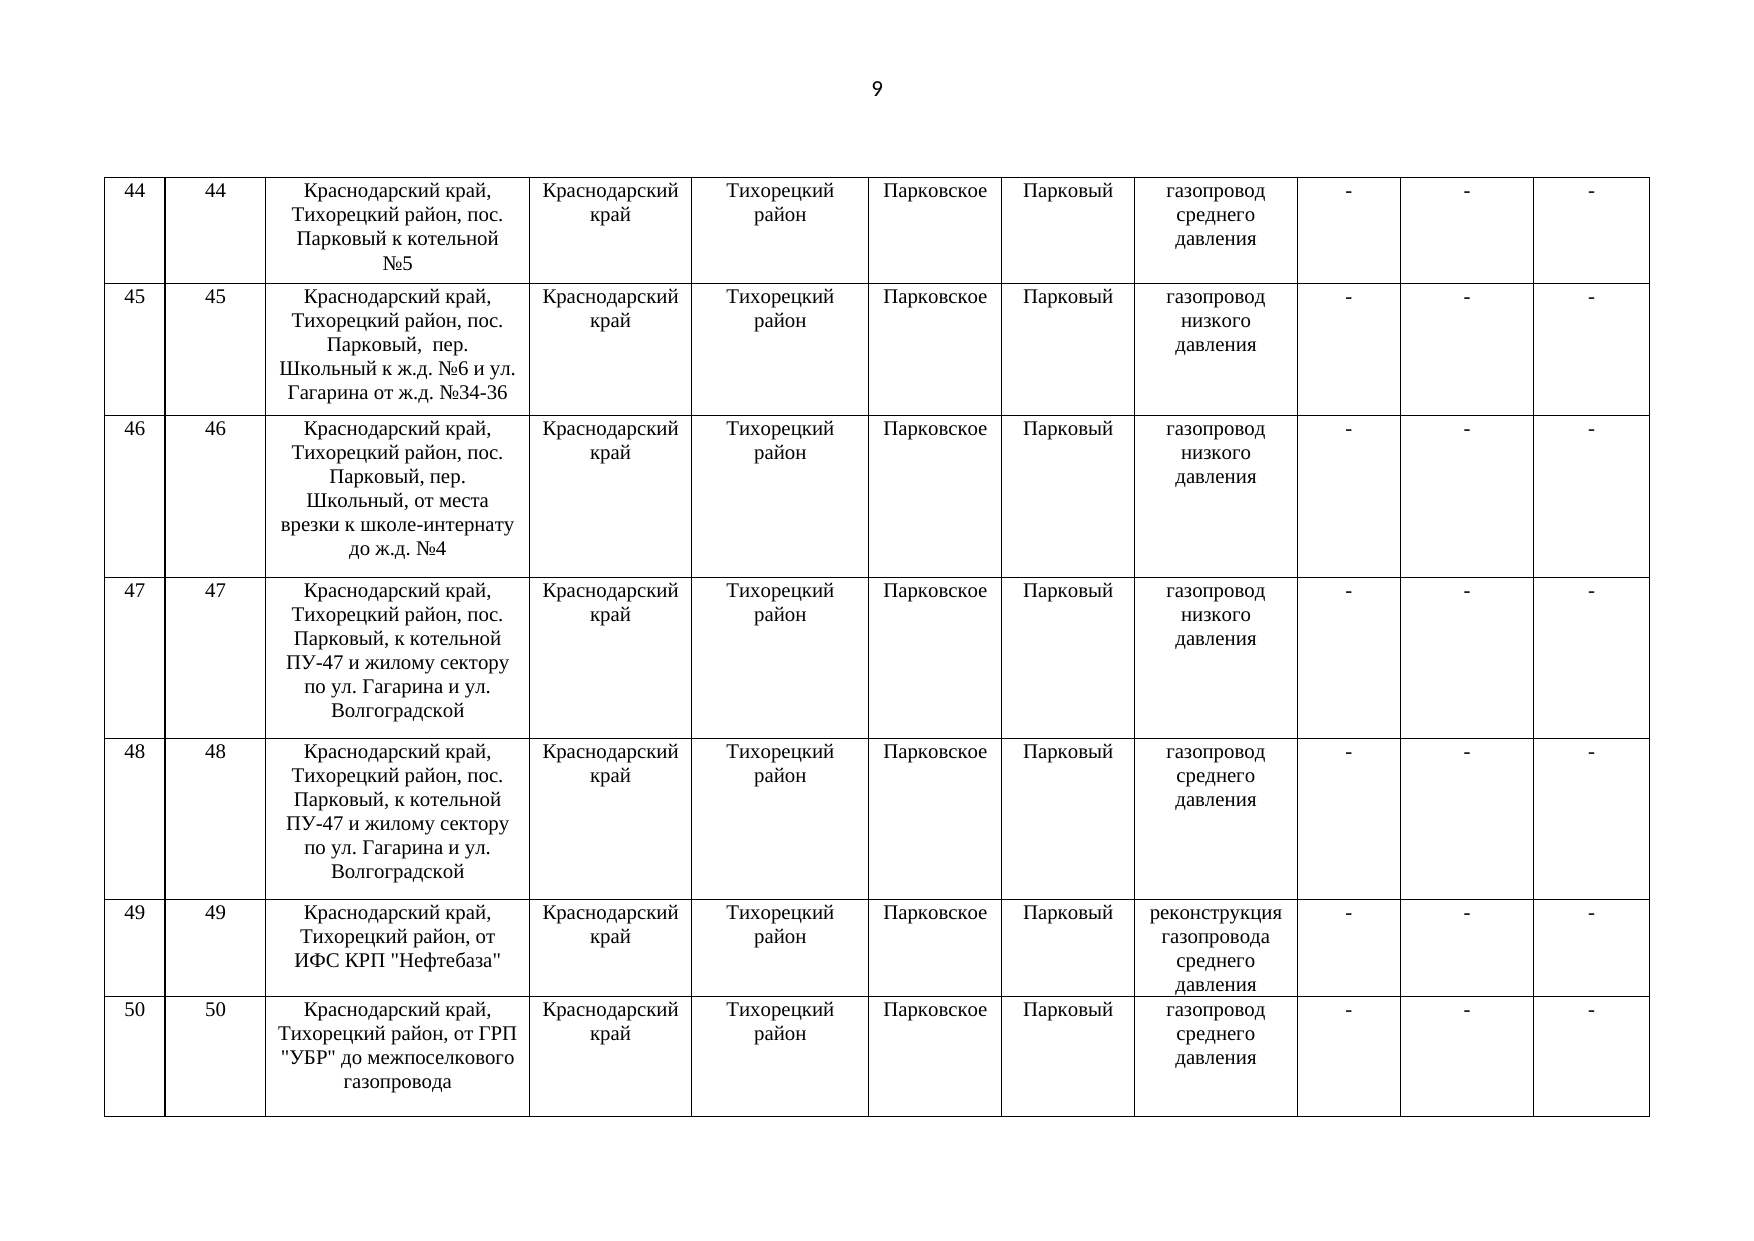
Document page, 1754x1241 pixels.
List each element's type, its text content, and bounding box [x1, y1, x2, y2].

table_cell 48 [166, 739, 265, 899]
table_cell Краснодарский край [530, 578, 691, 738]
table_cell Парковское [869, 997, 1001, 1116]
table_cell Тихорецкий район [692, 178, 868, 283]
table_cell - [1298, 997, 1400, 1116]
table_cell - [1298, 900, 1400, 996]
table_cell Парковый [1002, 178, 1134, 283]
table_cell 47 [166, 578, 265, 738]
table_cell Парковское [869, 416, 1001, 577]
table_cell - [1534, 997, 1649, 1116]
table_cell 44 [105, 178, 164, 283]
table_cell газопровод среднего давления [1135, 178, 1297, 283]
table_cell Тихорецкий район [692, 416, 868, 577]
table_cell 46 [105, 416, 164, 577]
table_cell Тихорецкий район [692, 578, 868, 738]
table_cell 50 [166, 997, 265, 1116]
table_cell газопровод среднего давления [1135, 997, 1297, 1116]
table_cell Парковый [1002, 416, 1134, 577]
table_cell - [1534, 900, 1649, 996]
table_cell Тихорецкий район [692, 900, 868, 996]
table_cell 49 [166, 900, 265, 996]
table_cell Парковское [869, 900, 1001, 996]
table_cell - [1534, 416, 1649, 577]
table_cell Краснодарский край, Тихорецкий район, пос. Парковый, к котельной ПУ-47 и жилому сектору по ул. Гагарина и ул. Волгоградской [266, 578, 529, 738]
table_cell Краснодарский край, Тихорецкий район, пос. Парковый, пер. Школьный к ж.д. №6 и ул. Гагарина от ж.д. №34-36 [266, 284, 529, 414]
table_cell - [1401, 284, 1533, 414]
table_cell Краснодарский край, Тихорецкий район, пос. Парковый, пер. Школьный, от места врезки к школе-интернату до ж.д. №4 [266, 416, 529, 577]
table_cell - [1401, 900, 1533, 996]
table_cell реконструкция газопровода среднего давления [1135, 900, 1297, 996]
table_cell - [1534, 178, 1649, 283]
table_cell газопровод среднего давления [1135, 739, 1297, 899]
table_cell 46 [166, 416, 265, 577]
table_cell Парковый [1002, 900, 1134, 996]
table_cell 47 [105, 578, 164, 738]
table_cell - [1401, 997, 1533, 1116]
table_cell - [1401, 578, 1533, 738]
table_cell - [1298, 178, 1400, 283]
table_cell - [1298, 416, 1400, 577]
table_cell 49 [105, 900, 164, 996]
table_cell - [1298, 284, 1400, 414]
table_cell 44 [166, 178, 265, 283]
table_cell - [1298, 578, 1400, 738]
table_cell газопровод низкого давления [1135, 578, 1297, 738]
table_cell Парковское [869, 578, 1001, 738]
table_cell Парковское [869, 284, 1001, 414]
table_cell газопровод низкого давления [1135, 284, 1297, 414]
table_cell Парковый [1002, 739, 1134, 899]
table_cell - [1534, 739, 1649, 899]
table_cell Краснодарский край, Тихорецкий район, от ГРП "УБР" до межпоселкового газопровода [266, 997, 529, 1116]
table_cell Краснодарский край [530, 997, 691, 1116]
table_cell Тихорецкий район [692, 739, 868, 899]
table_cell Краснодарский край, Тихорецкий район, от ИФС КРП "Нефтебаза" [266, 900, 529, 996]
table_cell 50 [105, 997, 164, 1116]
table_cell Тихорецкий район [692, 284, 868, 414]
table_cell Краснодарский край [530, 178, 691, 283]
table_cell - [1534, 578, 1649, 738]
table_cell Краснодарский край, Тихорецкий район, пос. Парковый, к котельной ПУ-47 и жилому сектору по ул. Гагарина и ул. Волгоградской [266, 739, 529, 899]
table_cell Краснодарский край [530, 284, 691, 414]
table_cell - [1401, 416, 1533, 577]
table_cell Парковское [869, 739, 1001, 899]
table_cell - [1534, 284, 1649, 414]
table_cell Тихорецкий район [692, 997, 868, 1116]
table_cell Краснодарский край [530, 416, 691, 577]
table_cell - [1298, 739, 1400, 899]
table_cell - [1401, 178, 1533, 283]
table_cell Краснодарский край [530, 900, 691, 996]
table_cell 45 [166, 284, 265, 414]
table_cell газопровод низкого давления [1135, 416, 1297, 577]
table_cell Краснодарский край, Тихорецкий район, пос. Парковый к котельной №5 [266, 178, 529, 283]
table_cell Парковый [1002, 284, 1134, 414]
table_cell - [1401, 739, 1533, 899]
table_cell Парковый [1002, 578, 1134, 738]
table_cell Парковый [1002, 997, 1134, 1116]
table_cell 48 [105, 739, 164, 899]
table_cell Парковское [869, 178, 1001, 283]
table_cell Краснодарский край [530, 739, 691, 899]
table_cell 45 [105, 284, 164, 414]
